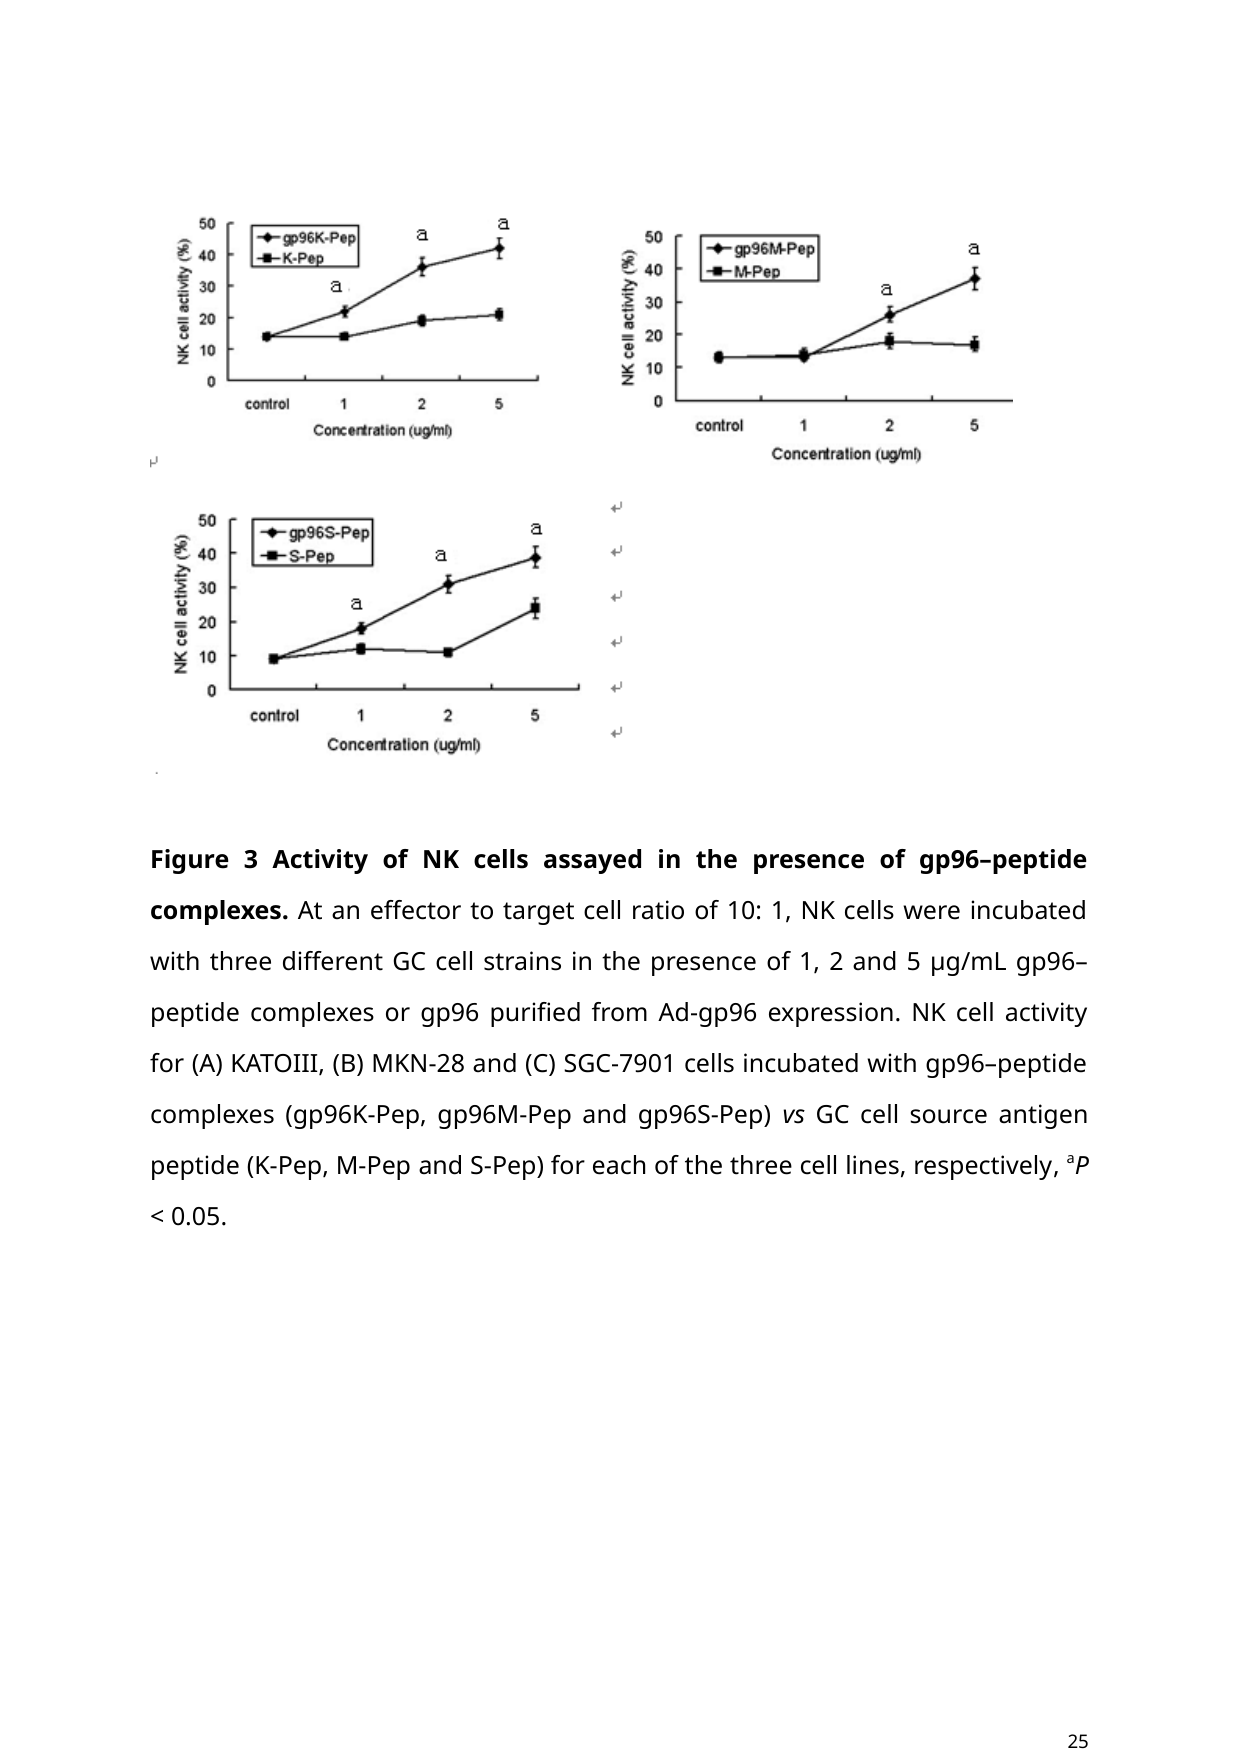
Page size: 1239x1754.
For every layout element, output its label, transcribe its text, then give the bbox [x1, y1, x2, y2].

picture [150, 201, 1013, 774]
text Figure 3 Activity of NK cells assayed in the presence of gp96–peptide complexes. At an effector to target cell ratio of 10: 1, NK cells were incubated with three different GC cell strains in the presence of 1, 2 and 5 µg/mL gp96–peptide complexes or gp96 purified from Ad-gp96 expression. NK cell activity for (A) KATOIII, (B) MKN-28 and (C) SGC-7901 cells incubated with gp96–peptide complexes (gp96K-Pep, gp96M-Pep and gp96S-Pep) vs GC cell source antigen peptide (K-Pep, M-Pep and S-Pep) for each of the three cell lines, respectively, aP < 0.05. [150, 842, 1089, 1233]
